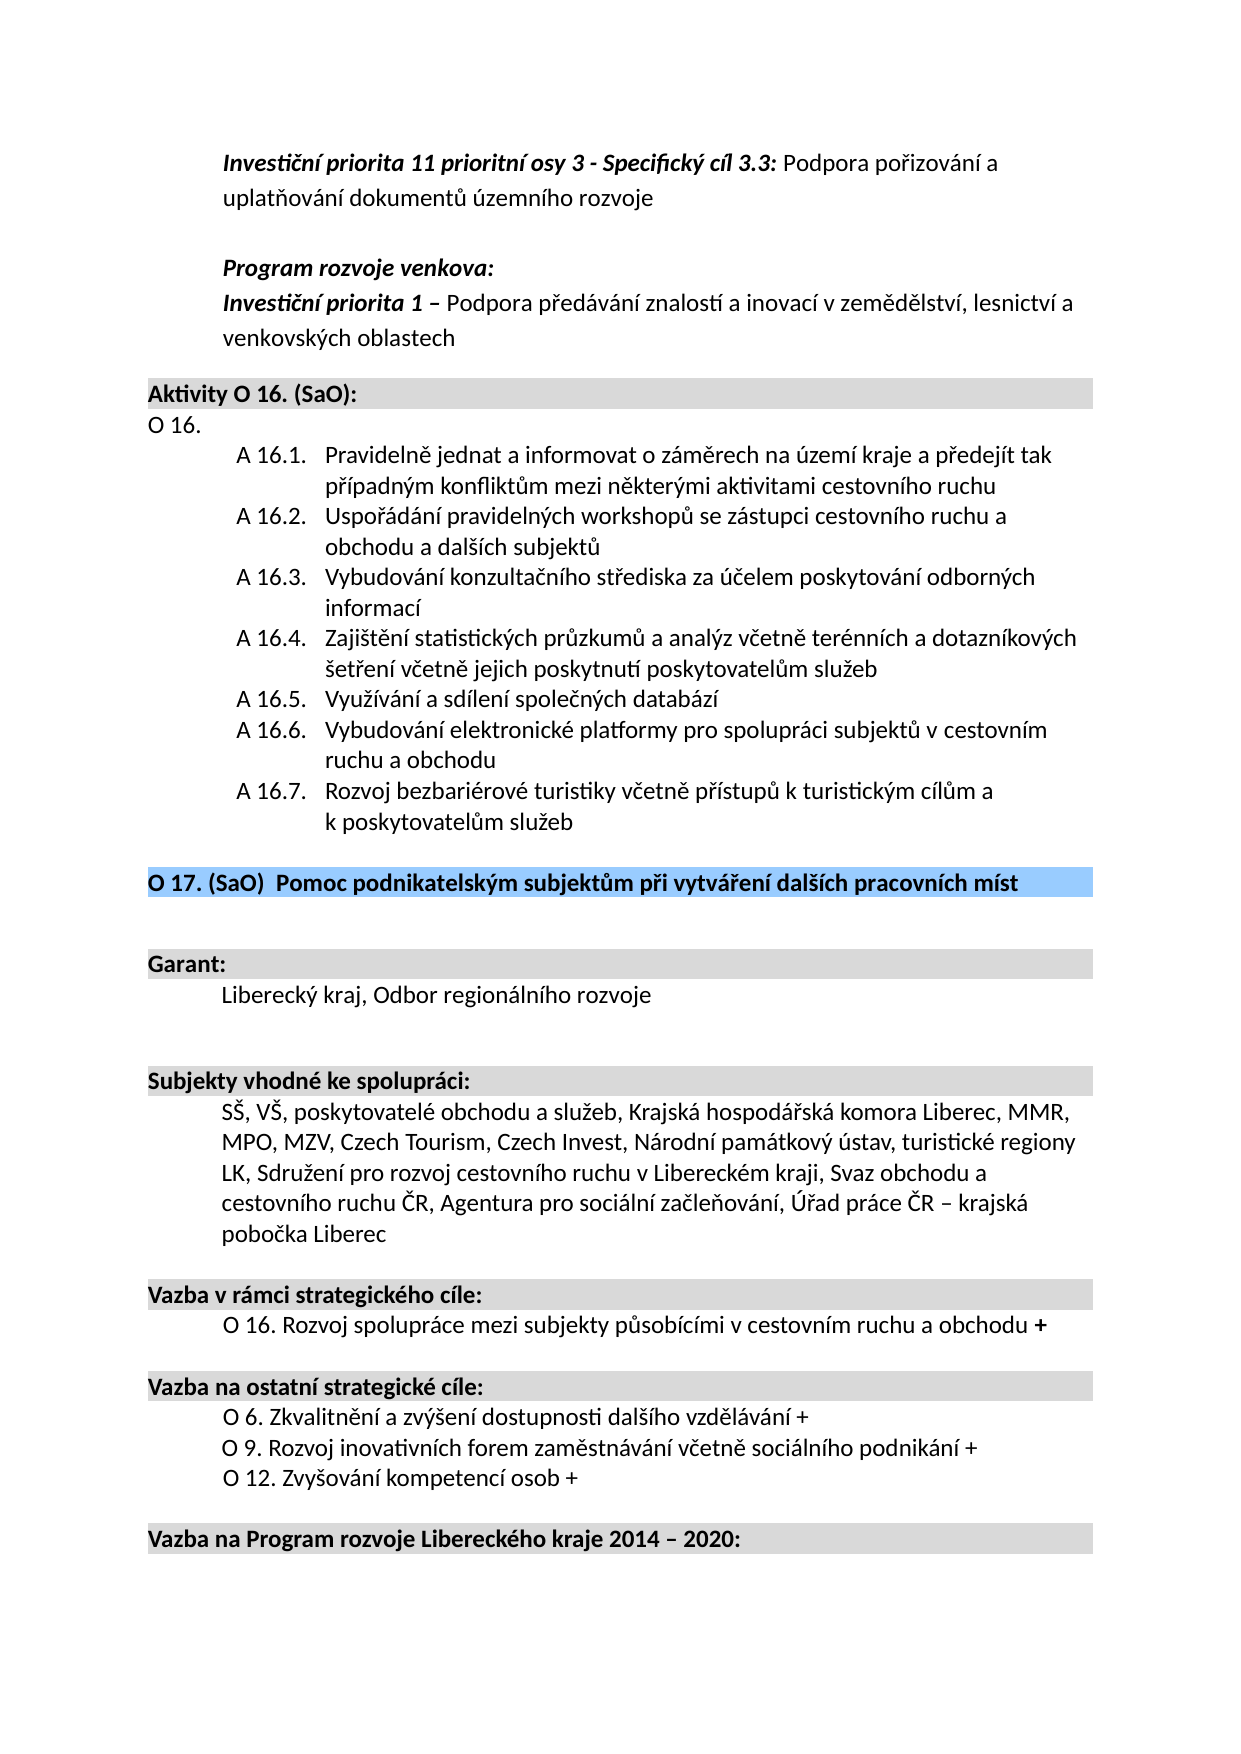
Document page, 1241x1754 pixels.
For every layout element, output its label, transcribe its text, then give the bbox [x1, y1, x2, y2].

text Garant: [148, 949, 1093, 979]
text Liberecký kraj, Odbor regionálního rozvoje [221, 979, 1093, 1010]
text O 9. Rozvoj inovativních forem zaměstnávání včetně sociálního podnikání + [221, 1432, 1093, 1462]
text Subjekty vhodné ke spolupráci: [148, 1066, 1093, 1096]
list Investiční priorita 11 prioritní osy 3 - Specifický cíl 3.3: Podpora pořizování a uplatňování dokumentů územního rozvoje [223, 148, 1093, 213]
text O 12. Zvyšování kompetencí osob + [223, 1462, 1093, 1493]
text SŠ, VŠ, poskytovatelé obchodu a služeb, Krajská hospodářská komora Liberec, MMR, MPO, MZV, Czech Tourism, Czech Invest, Národní památkový ústav, turistické regiony LK, Sdružení pro rozvoj cestovního ruchu v Libereckém kraji, Svaz obchodu a cestovního ruchu ČR, Agentura pro sociální začleňování, Úřad práce ČR – krajská pobočka Liberec [221, 1096, 1093, 1249]
text O 6. Zkvalitnění a zvýšení dostupnosti dalšího vzdělávání + [223, 1401, 1093, 1432]
list Vybudování elektronické platformy pro spolupráci subjektů v cestovním ruchu a obchodu [236, 714, 1093, 775]
text Aktivity O 16. (SaO): [148, 378, 1093, 409]
text O 17. (SaO) Pomoc podnikatelským subjektům při vytváření dalších pracovních míst [148, 867, 1093, 897]
text Vazba na ostatní strategické cíle: [209, 1371, 1093, 1401]
list Program rozvoje venkova: [223, 253, 1093, 283]
text Vazba na Program rozvoje Libereckého kraje 2014 – 2020: [148, 1523, 1093, 1554]
list Uspořádání pravidelných workshopů se zástupci cestovního ruchu a obchodu a dalších subjektů [236, 501, 1093, 562]
list Rozvoj bezbariérové turistiky včetně přístupů k turistickým cílům a k poskytovatelům služeb [236, 775, 1093, 836]
list Pravidelně jednat a informovat o záměrech na území kraje a předejít tak případným konfliktům mezi některými aktivitami cestovního ruchu [236, 439, 1093, 501]
text Vazba v rámci strategického cíle: [148, 1279, 1093, 1310]
list Zajištění statistických průzkumů a analýz včetně terénních a dotazníkových šetření včetně jejich poskytnutí poskytovatelům služeb [236, 623, 1093, 684]
text O 16. Rozvoj spolupráce mezi subjekty působícími v cestovním ruchu a obchodu + [223, 1310, 1093, 1340]
list Vybudování konzultačního střediska za účelem poskytování odborných informací [236, 562, 1093, 623]
list Investiční priorita 1 – Podpora předávání znalostí a inovací v zemědělství, lesnictví a venkovských oblastech [223, 288, 1093, 353]
list Využívání a sdílení společných databází [236, 684, 1093, 714]
